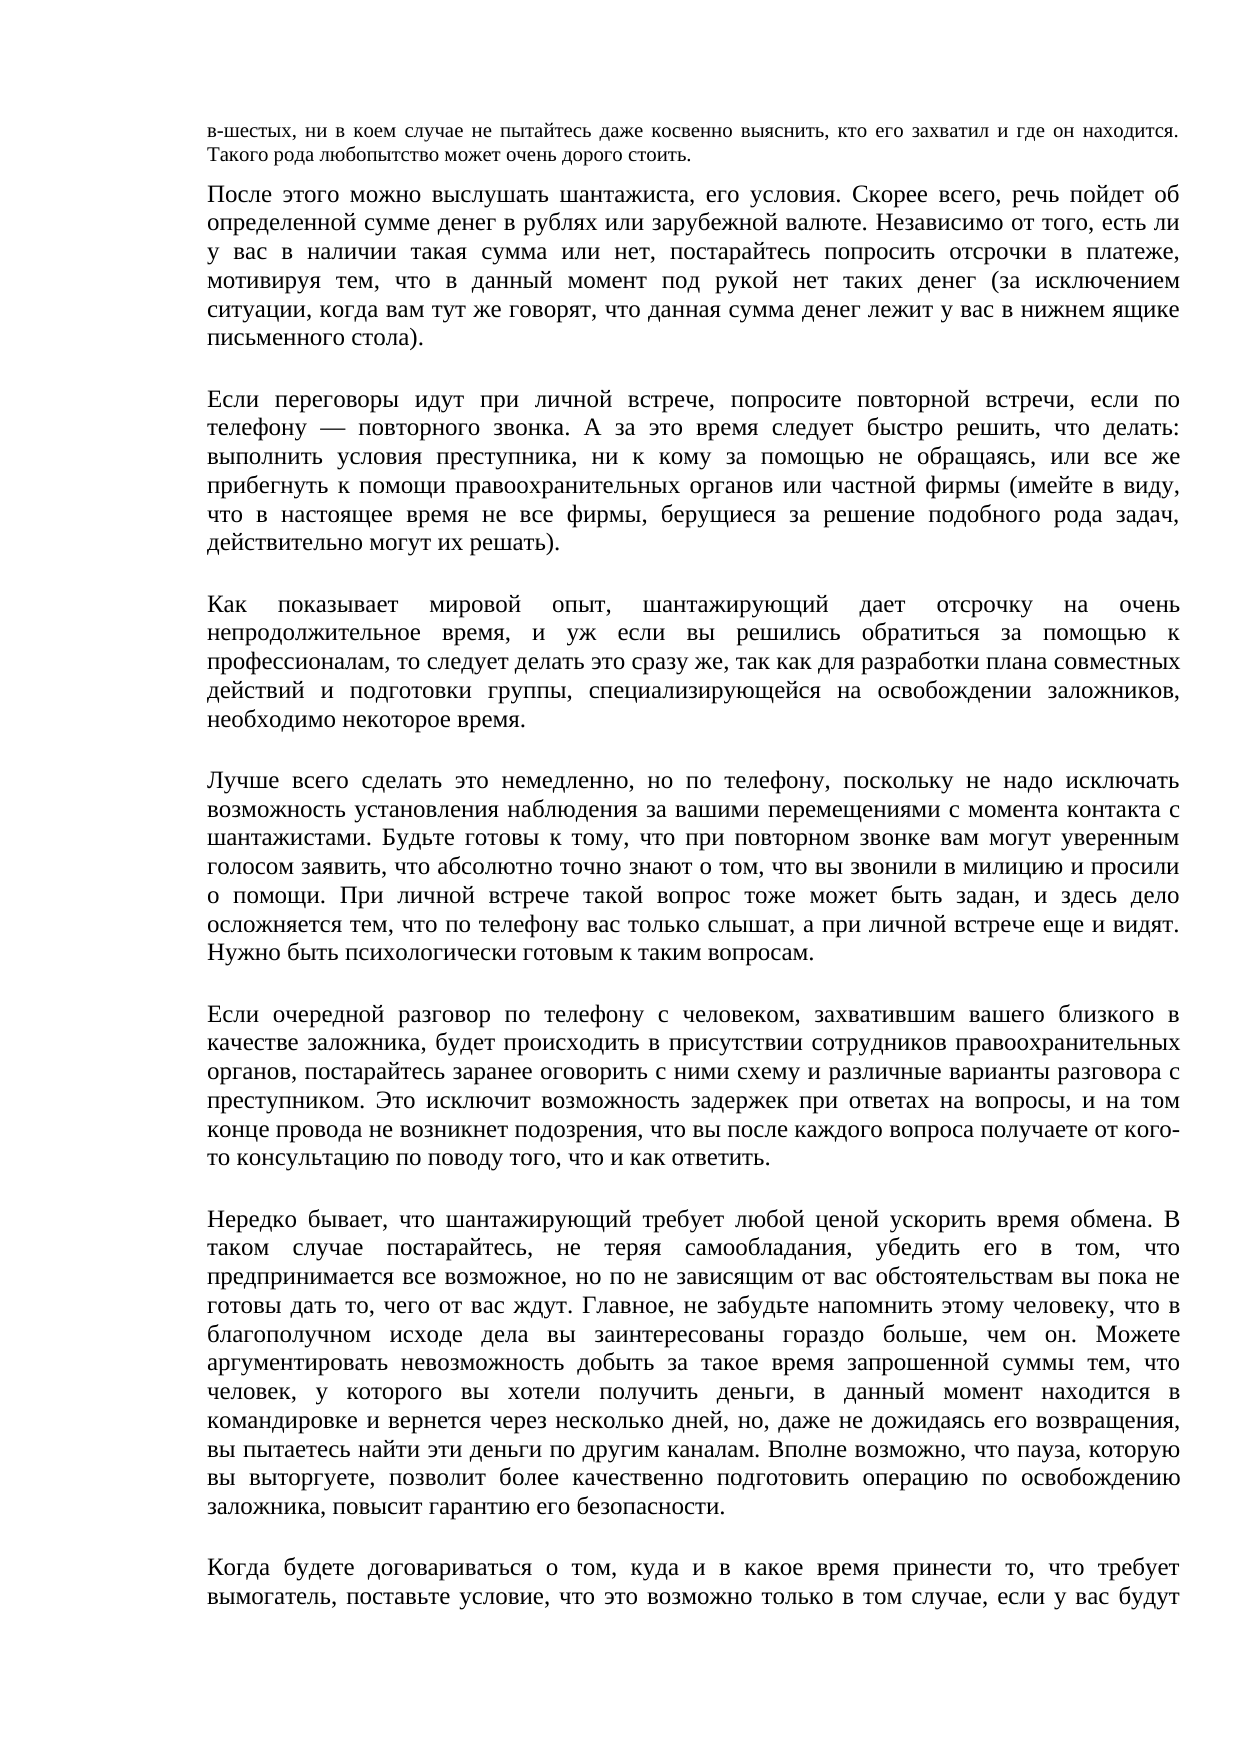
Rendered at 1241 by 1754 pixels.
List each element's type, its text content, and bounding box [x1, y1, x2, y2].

text Если очередной разговор по телефону с человеком, захватившим вашего близкого в качестве заложника, будет происходить в присутствии сотрудников правоохранительных органов, постарайтесь заранее оговорить с ними схему и различные варианты разговора с преступником. Это исключит возможность задержек при ответах на вопросы, и на том конце провода не возникнет подозрения, что вы после каждого вопроса получаете от кого-то консультацию по поводу того, что и как ответить. [207, 999, 1181, 1171]
text Лучше всего сделать это немедленно, но по телефону, поскольку не надо исключать возможность установления наблюдения за вашими перемещениями с момента контакта с шантажистами. Будьте готовы к тому, что при повторном звонке вам могут уверенным голосом заявить, что абсолютно точно знают о том, что вы звонили в милицию и просили о помощи. При личной встрече такой вопрос тоже может быть задан, и здесь дело осложняется тем, что по телефону вас только слышат, а при личной встрече еще и видят. Нужно быть психологически готовым к таким вопросам. [207, 765, 1181, 966]
text Нередко бывает, что шантажирующий требует любой ценой ускорить время обмена. В таком случае постарайтесь, не теряя самообладания, убедить его в том, что предпринимается все возможное, но по не зависящим от вас обстоятельствам вы пока не готовы дать то, чего от вас ждут. Главное, не забудьте напомнить этому человеку, что в благополучном исходе дела вы заинтересованы гораздо больше, чем он. Можете аргументировать невозможность добыть за такое время запрошенной суммы тем, что человек, у которого вы хотели получить деньги, в данный момент находится в командировке и вернется через несколько дней, но, даже не дожидаясь его возвращения, вы пытаетесь найти эти деньги по другим каналам. Вполне возможно, что пауза, которую вы выторгуете, позволит более качественно подготовить операцию по освобождению заложника, повысит гарантию его безопасности. [207, 1204, 1181, 1520]
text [207, 1552, 1181, 1610]
text Если переговоры идут при личной встрече, попросите повторной встречи, если по телефону — повторного звонка. А за это время следует быстро решить, что делать: выполнить условия преступника, ни к кому за помощью не обращаясь, или все же прибегнуть к помощи правоохранительных органов или частной фирмы (имейте в виду, что в настоящее время не все фирмы, берущиеся за решение подобного рода задач, действительно могут их решать). [207, 384, 1181, 556]
text Как показывает мировой опыт, шантажирующий дает отсрочку на очень непродолжительное время, и уж если вы решились обратиться за помощью к профессионалам, то следует делать это сразу же, так как для разработки плана совместных действий и подготовки группы, специализирующейся на освобождении заложников, необходимо некоторое время. [207, 589, 1181, 732]
text После этого можно выслушать шантажиста, его условия. Скорее всего, речь пойдет об определенной сумме денег в рублях или зарубежной валюте. Независимо от того, есть ли у вас в наличии такая сумма или нет, постарайтесь попросить отсрочки в платеже, мотивируя тем, что в данный момент под рукой нет таких денег (за исключением ситуации, когда вам тут же говорят, что данная сумма денег лежит у вас в нижнем ящике письменного стола). [207, 179, 1181, 351]
text в-шестых, ни в коем случае не пытайтесь даже косвенно выяснить, кто его захватил и где он находится. Такого рода любопытство может очень дорого стоить. [207, 118, 1181, 166]
